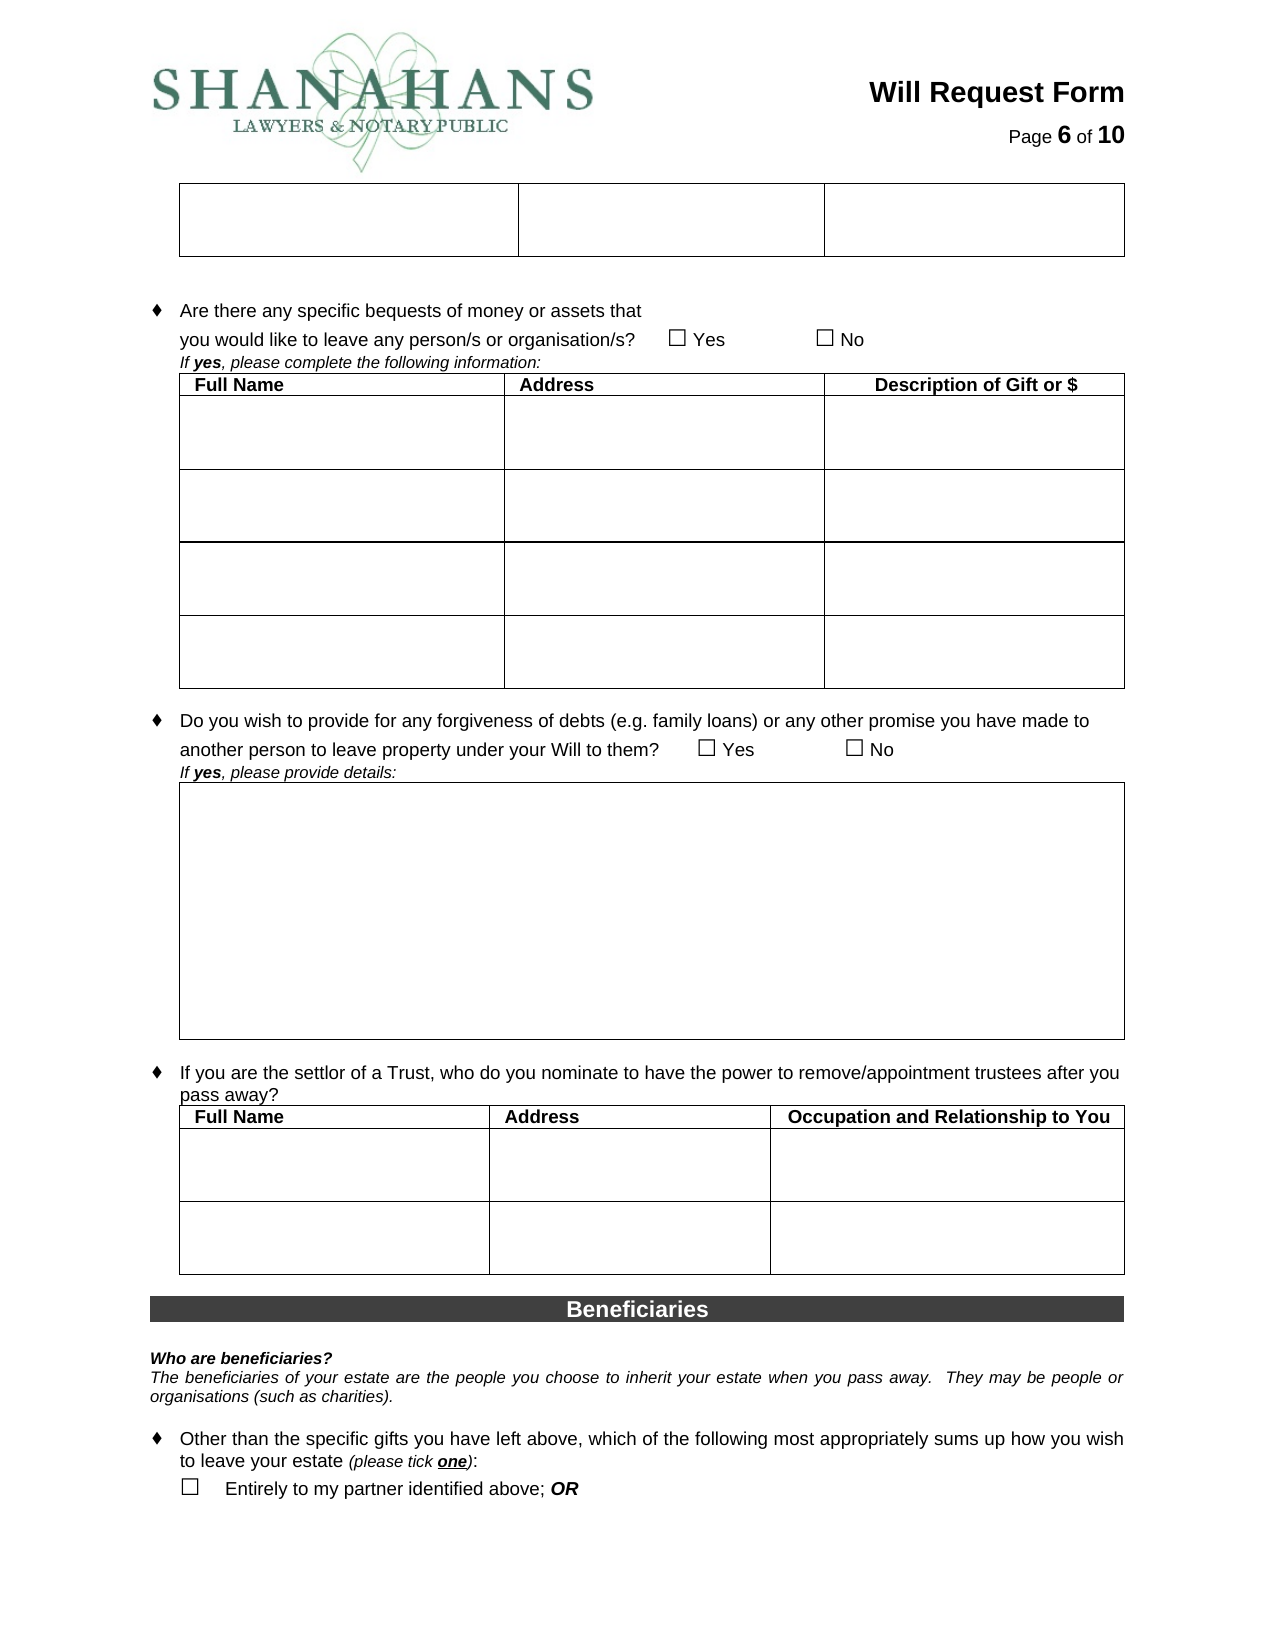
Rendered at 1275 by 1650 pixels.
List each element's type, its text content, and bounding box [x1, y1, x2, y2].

table_cell [180, 543, 504, 614]
text If yes, please provide details: [150, 763, 1125, 782]
table_cell [180, 1202, 489, 1274]
table_cell [490, 1129, 770, 1201]
table_header Full Name [180, 1106, 489, 1128]
table_cell [825, 396, 1124, 468]
table_header Description of Gift or $ [825, 374, 1124, 395]
table_cell [771, 1129, 1124, 1201]
table_cell [505, 470, 824, 541]
text If yes, please complete the following information: [150, 353, 1125, 372]
table_cell [519, 184, 824, 256]
table_cell [771, 1202, 1124, 1274]
table_header [180, 783, 1124, 1039]
table_cell [505, 396, 824, 468]
list Do you wish to provide for any forgiveness of debts (e.g. family loans) or any other promise you have made to another person to leave property under your Will to them? Yes No [150, 710, 1125, 763]
list you would like to leave any person/s or organisation/s? Yes No [179, 322, 1125, 353]
table_cell [505, 616, 824, 687]
list If you are the settlor of a Trust, who do you nominate to have the power to remove/appointment trustees after you pass away? [150, 1062, 1125, 1105]
table_header Full Name [180, 374, 504, 395]
table_cell [825, 543, 1124, 614]
table_cell [505, 543, 824, 614]
picture [134, 19, 618, 183]
table_header Occupation and Relationship to You [771, 1106, 1124, 1128]
list Other than the specific gifts you have left above, which of the following most appropriately sums up how you wish to leave your estate (please tick one): [150, 1428, 1125, 1471]
text Entirely to my partner identified above; OR [179, 1471, 1125, 1502]
table_header Address [490, 1106, 770, 1128]
table_cell [180, 1129, 489, 1201]
text Who are beneficiaries? [150, 1349, 1125, 1368]
table_cell [180, 616, 504, 687]
table_cell [825, 616, 1124, 687]
table_cell [180, 470, 504, 541]
text The beneficiaries of your estate are the people you choose to inherit your estate when you pass away. They may be people or organisations (such as charities). [150, 1368, 1125, 1406]
table_cell [490, 1202, 770, 1274]
table_cell [180, 184, 518, 256]
table_cell [825, 184, 1124, 256]
subtitle Beneficiaries [150, 1296, 1124, 1322]
table_cell [180, 396, 504, 468]
list Are there any specific bequests of money or assets that [150, 300, 1125, 322]
table_header Address [505, 374, 824, 395]
table_cell [825, 470, 1124, 541]
